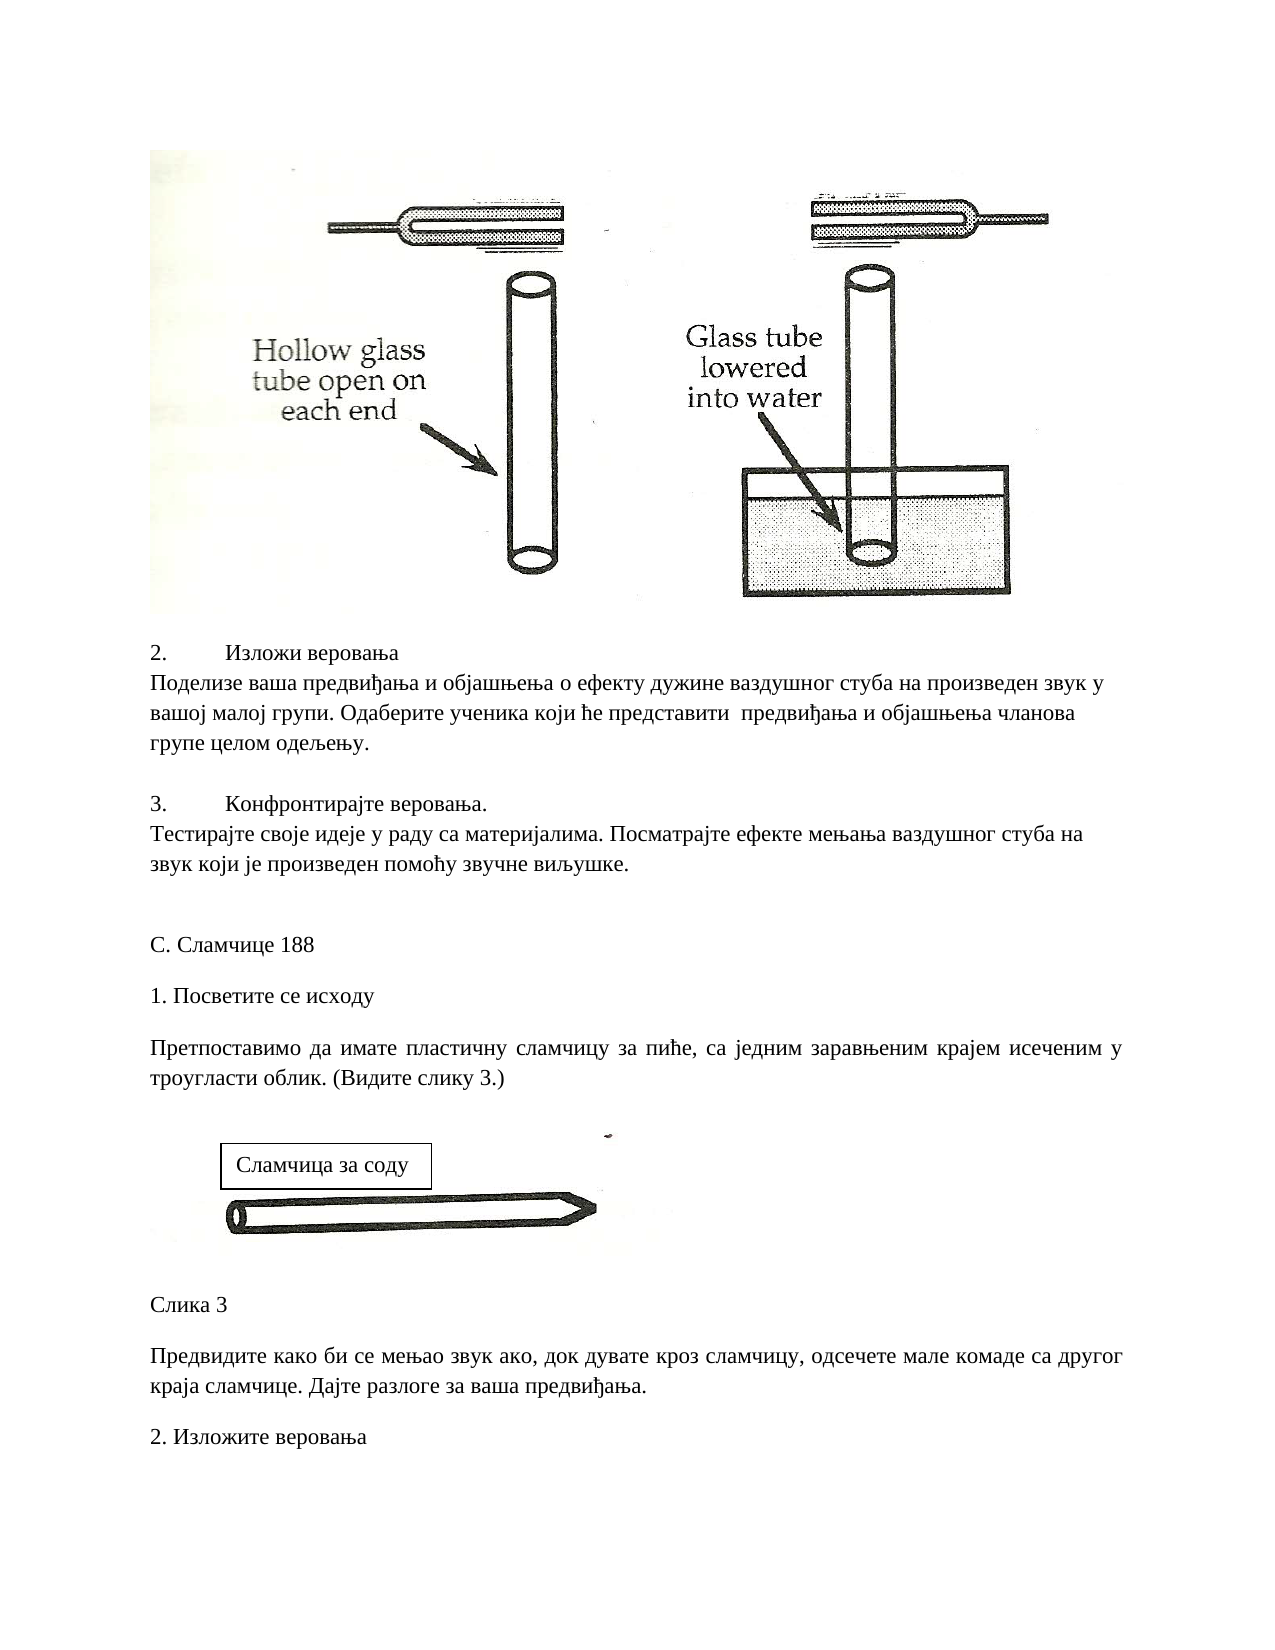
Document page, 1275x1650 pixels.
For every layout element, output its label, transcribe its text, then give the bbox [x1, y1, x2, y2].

text 1. Посветите се исходу [150, 982, 1125, 1009]
list Тестирајте своје идеје у раду са материјалима. Посматрајте ефекте мењања ваздушног стуба на звук који је произведен помоћу звучне виљушке. [150, 820, 1125, 877]
text Слика 3 [150, 1291, 1125, 1317]
list Поделизе ваша предвиђања и објашњења о ефекту дужине ваздушног стуба на произведен звук у вашој малој групи. Одаберите ученика који ће представити предвиђања и објашњења чланова групе целом одељењу. [150, 669, 1125, 756]
text 2. Изложите веровања [150, 1423, 1125, 1450]
text C. Сламчице 188 [150, 931, 1125, 958]
list Конфронтирајте веровања. [150, 790, 1125, 816]
list Изложи веровања [150, 639, 1125, 665]
text Предвидите како би се мењао звук ако, док дувате кроз сламчицу, одсечете мале комаде са другог краја сламчице. Дајте разлоге за ваша предвиђања. [150, 1342, 1125, 1399]
text Претпоставимо да имате пластичну сламчицу за пиће, са једним заравњеним крајем исеченим у троугласти облик. (Видите слику 3.) [150, 1033, 1125, 1090]
